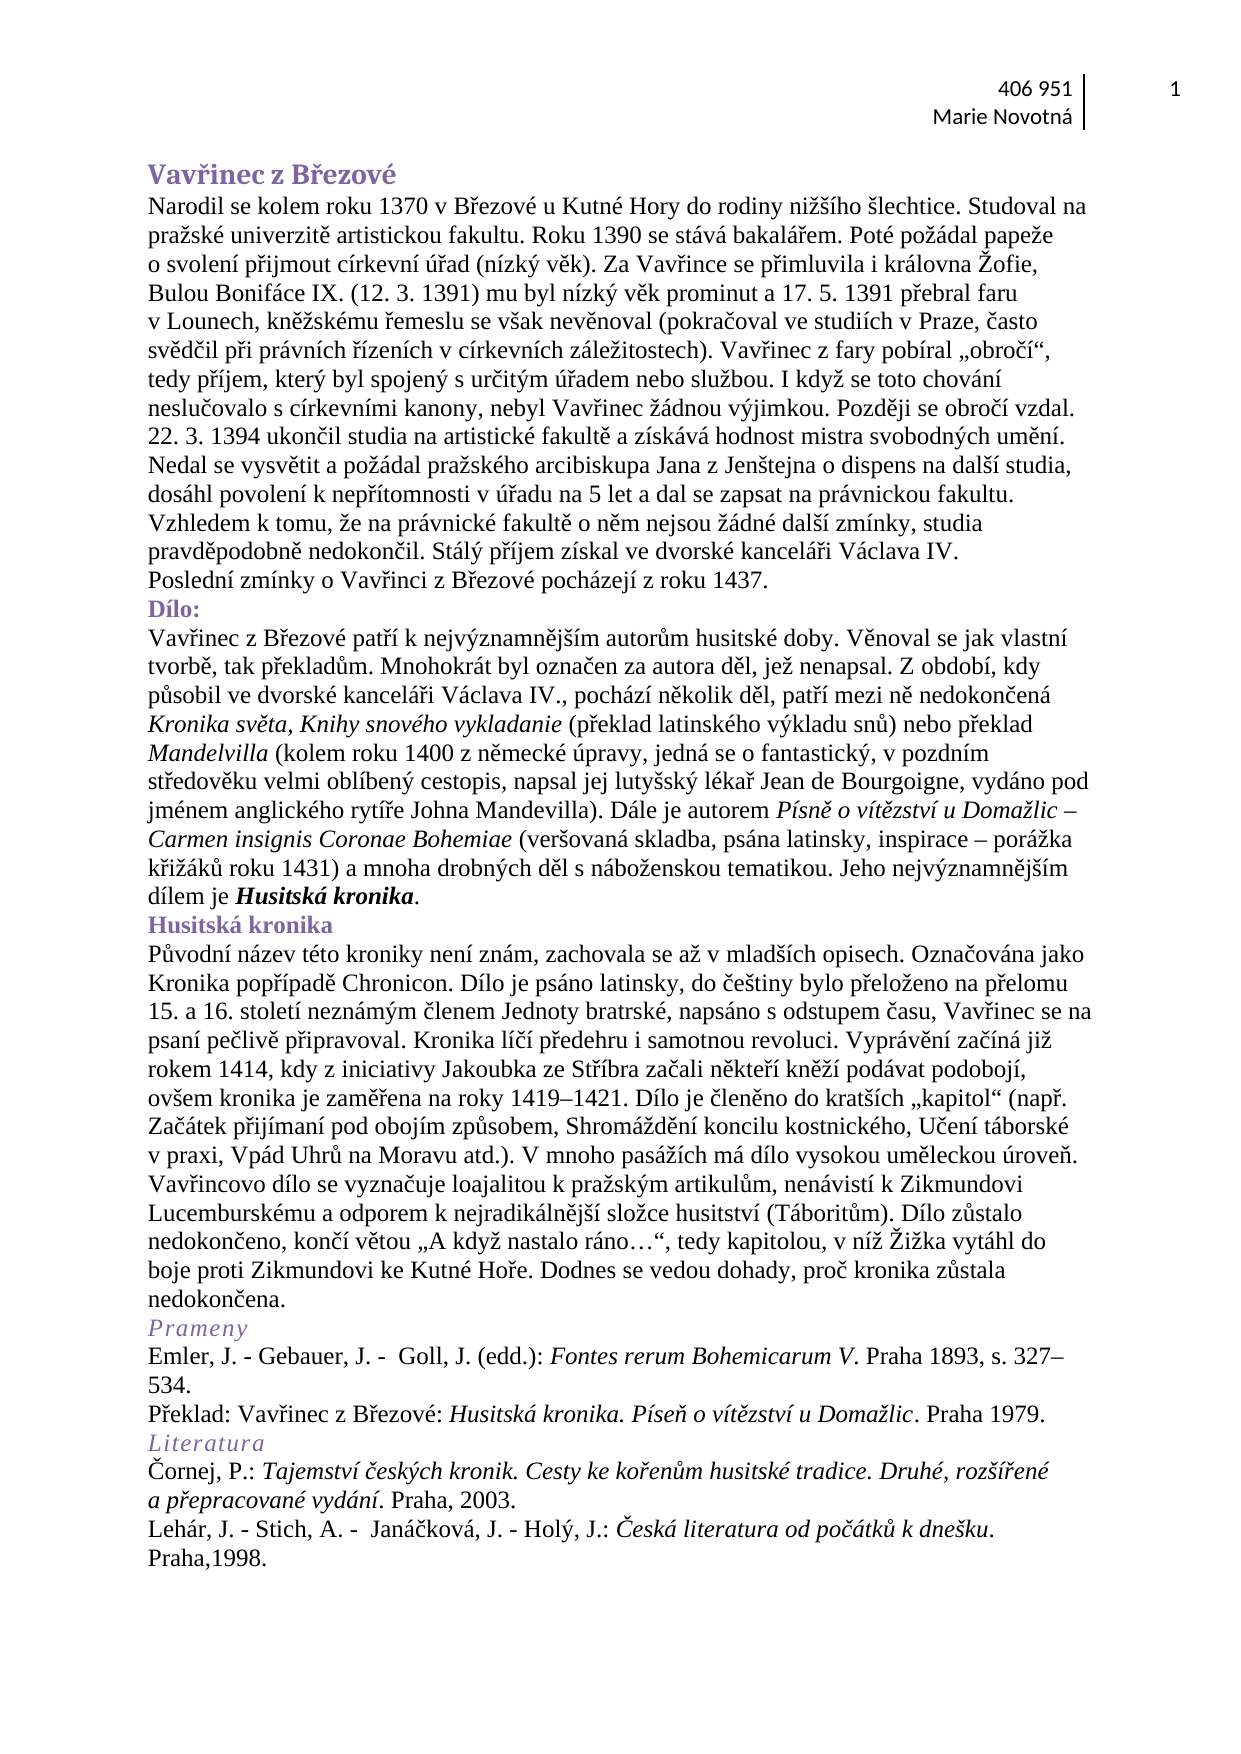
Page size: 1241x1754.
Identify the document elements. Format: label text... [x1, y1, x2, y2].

text Lehár, J. - Stich, A. - Janáčková, J. - Holý, J.: Česká literatura od počátků k dnešku. Praha,1998. [148, 1514, 1092, 1571]
subtitle Vavřinec z Březové [148, 158, 1092, 191]
text Vavřinec z Březové patří k nejvýznamnějším autorům husitské doby. Věnoval se jak vlastní tvorbě, tak překladům. Mnohokrát byl označen za autora děl, jež nenapsal. Z období, kdy působil ve dvorské kanceláři Václava IV., pochází několik děl, patří mezi ně nedokončená Kronika světa, Knihy snového vykladanie (překlad latinského výkladu snů) nebo překlad Mandelvilla (kolem roku 1400 z německé úpravy, jedná se o fantastický, v pozdním středověku velmi oblíbený cestopis, napsal jej lutyšský lékař Jean de Bourgoigne, vydáno pod jménem anglického rytíře Johna Mandevilla). Dále je autorem Písně o vítězství u Domažlic – Carmen insignis Coronae Bohemiae (veršovaná skladba, psána latinsky, inspirace – porážka křižáků roku 1431) a mnoha drobných děl s náboženskou tematikou. Jeho nejvýznamnějším dílem je Husitská kronika. [148, 623, 1092, 910]
text Poslední zmínky o Vavřinci z Březové pocházejí z roku 1437. [148, 565, 1092, 594]
text 22. 3. 1394 ukončil studia na artistické fakultě a získává hodnost mistra svobodných umění. Nedal se vysvětit a požádal pražského arcibiskupa Jana z Jenštejna o dispens na další studia, dosáhl povolení k nepřítomnosti v úřadu na 5 let a dal se zapsat na právnickou fakultu. Vzhledem k tomu, že na právnické fakultě o něm nejsou žádné další zmínky, studia pravděpodobně nedokončil. Stálý příjem získal ve dvorské kanceláři Václava IV. [148, 421, 1092, 565]
text Emler, J. - Gebauer, J. - Goll, J. (edd.): Fontes rerum Bohemicarum V. Praha 1893, s. 327–534. [148, 1341, 1092, 1399]
text Překlad: Vavřinec z Březové: Husitská kronika. Píseň o vítězství u Domažlic. Praha 1979. [148, 1399, 1092, 1428]
subtitle Dílo: [148, 594, 1092, 623]
subtitle Husitská kronika [148, 910, 1092, 939]
subtitle Literatura [148, 1428, 1092, 1456]
subtitle Prameny [148, 1313, 1092, 1341]
text Původní název této kroniky není znám, zachovala se až v mladších opisech. Označována jako Kronika popřípadě Chronicon. Dílo je psáno latinsky, do češtiny bylo přeloženo na přelomu 15. a 16. století neznámým členem Jednoty bratrské, napsáno s odstupem času, Vavřinec se na psaní pečlivě připravoval. Kronika líčí předehru i samotnou revoluci. Vyprávění začíná již rokem 1414, kdy z iniciativy Jakoubka ze Stříbra začali někteří kněží podávat podobojí, ovšem kronika je zaměřena na roky 1419–1421. Dílo je členěno do kratších „kapitol“ (např. Začátek přijímaní pod obojím způsobem, Shromáždění koncilu kostnického, Učení táborské v praxi, Vpád Uhrů na Moravu atd.). V mnoho pasážích má dílo vysokou uměleckou úroveň. Vavřincovo dílo se vyznačuje loajalitou k pražským artikulům, nenávistí k Zikmundovi Lucemburskému a odporem k nejradikálnější složce husitství (Táboritům). Dílo zůstalo nedokončeno, končí větou „A když nastalo ráno…“, tedy kapitolou, v níž Žižka vytáhl do boje proti Zikmundovi ke Kutné Hoře. Dodnes se vedou dohady, proč kronika zůstala nedokončena. [148, 939, 1092, 1313]
text Narodil se kolem roku 1370 v Březové u Kutné Hory do rodiny nižšího šlechtice. Studoval na pražské univerzitě artistickou fakultu. Roku 1390 se stává bakalářem. Poté požádal papeže o svolení přijmout církevní úřad (nízký věk). Za Vavřince se přimluvila i královna Žofie, Bulou Bonifáce IX. (12. 3. 1391) mu byl nízký věk prominut a 17. 5. 1391 přebral faru v Lounech, kněžskému řemeslu se však nevěnoval (pokračoval ve studiích v Praze, často svědčil při právních řízeních v církevních záležitostech). Vavřinec z fary pobíral „obročí“, tedy příjem, který byl spojený s určitým úřadem nebo službou. I když se toto chování neslučovalo s církevními kanony, nebyl Vavřinec žádnou výjimkou. Později se obročí vzdal. [148, 191, 1092, 421]
text Čornej, P.: Tajemství českých kronik. Cesty ke kořenům husitské tradice. Druhé, rozšířené a přepracované vydání. Praha, 2003. [148, 1456, 1092, 1514]
